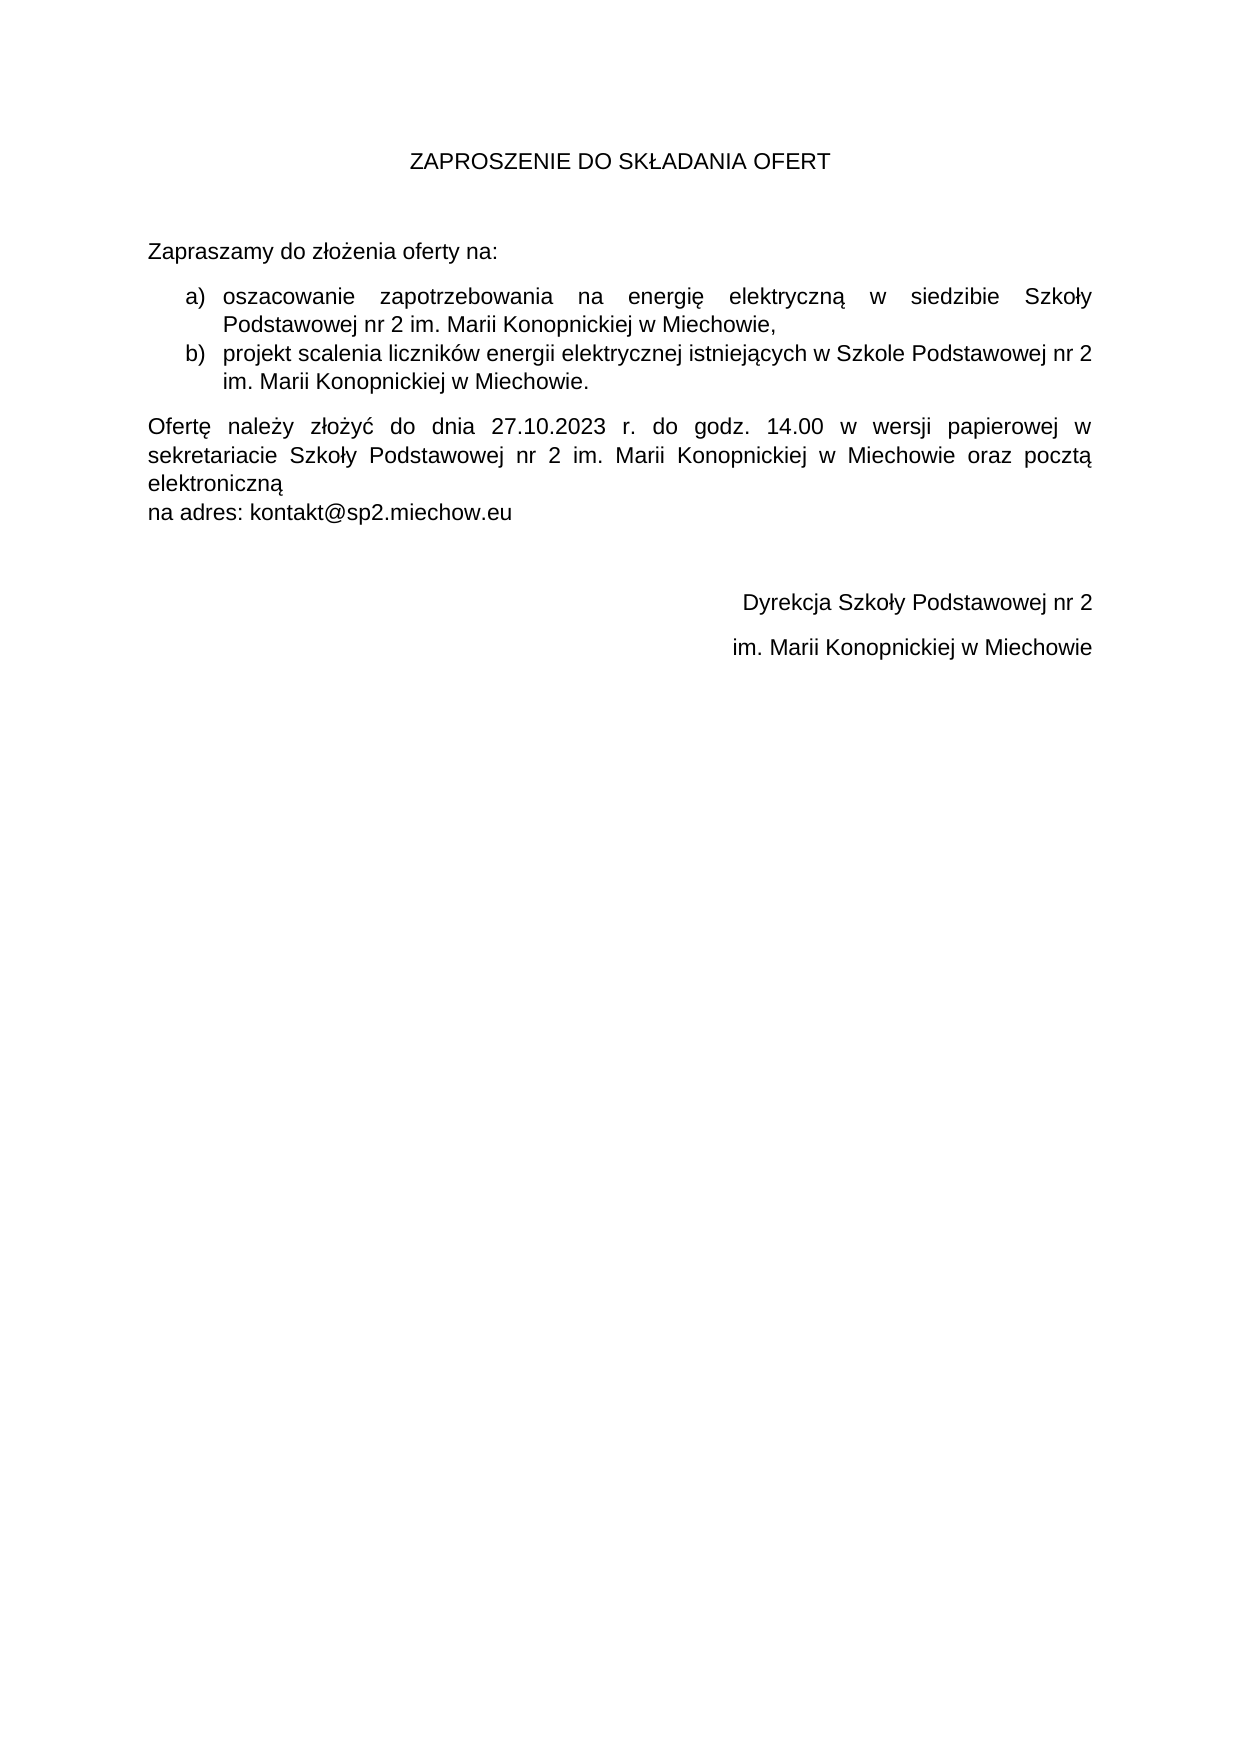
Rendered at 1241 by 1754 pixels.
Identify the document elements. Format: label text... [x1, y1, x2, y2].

list oszacowanie zapotrzebowania na energię elektryczną w siedzibie Szkoły Podstawowej nr 2 im. Marii Konopnickiej w Miechowie, [185, 283, 1093, 338]
text ZAPROSZENIE DO SKŁADANIA OFERT [148, 148, 1093, 174]
text im. Marii Konopnickiej w Miechowie [148, 634, 1093, 660]
text Ofertę należy złożyć do dnia 27.10.2023 r. do godz. 14.00 w wersji papierowej w sekretariacie Szkoły Podstawowej nr 2 im. Marii Konopnickiej w Miechowie oraz pocztą elektroniczną na adres: kontakt@sp2.miechow.eu [148, 413, 1093, 525]
text Dyrekcja Szkoły Podstawowej nr 2 [148, 589, 1093, 615]
list projekt scalenia liczników energii elektrycznej istniejących w Szkole Podstawowej nr 2 im. Marii Konopnickiej w Miechowie. [185, 340, 1093, 394]
text Zapraszamy do złożenia oferty na: [148, 238, 1093, 264]
